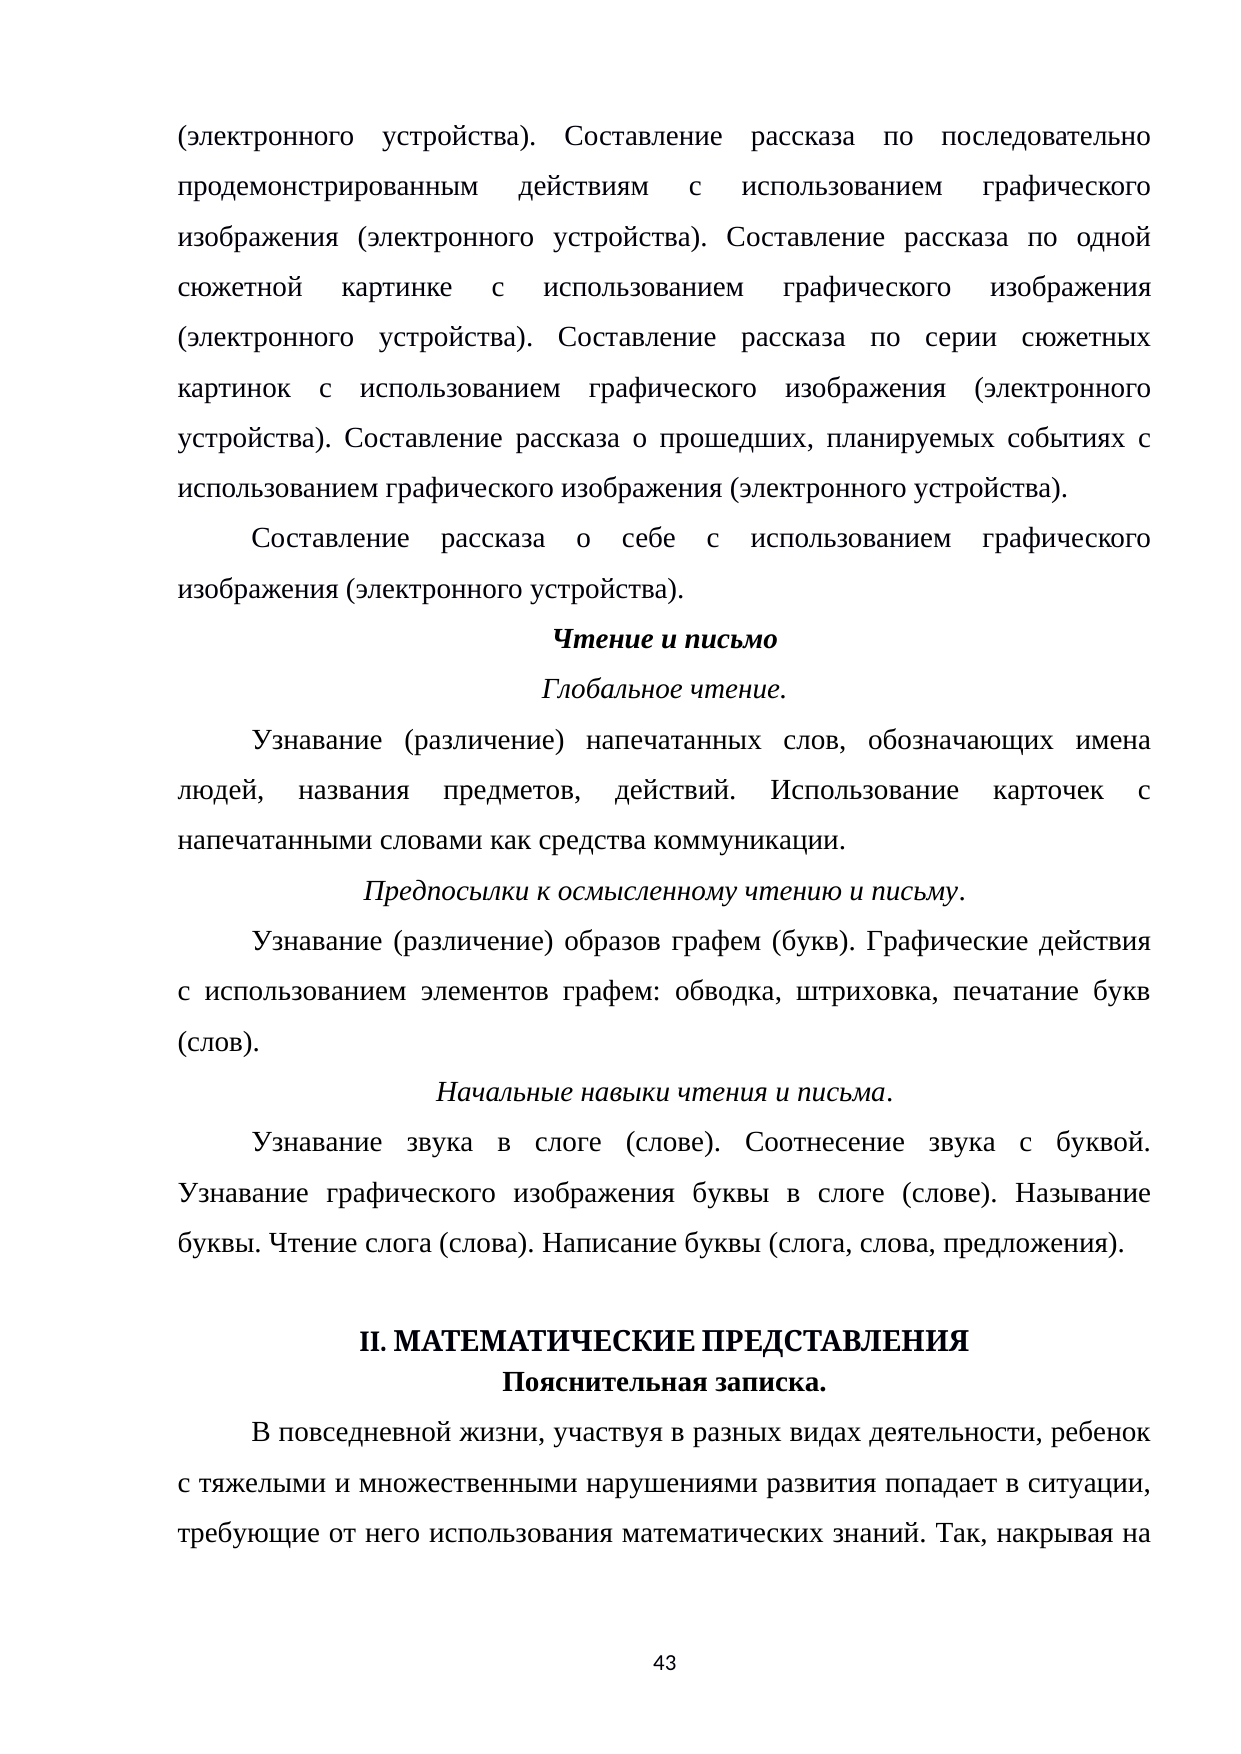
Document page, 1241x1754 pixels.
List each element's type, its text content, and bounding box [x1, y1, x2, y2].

text Узнавание (различение) напечатанных слов, обозначающих имена людей, названия предметов, действий. Использование карточек с напечатанными словами как средства коммуникации. [177, 722, 1152, 856]
text Начальные навыки чтения и письма. [177, 1074, 1152, 1108]
text Составление рассказа о себе с использованием графического изображения (электронного устройства). [177, 521, 1152, 604]
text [177, 1414, 1152, 1549]
text Глобальное чтение. [177, 672, 1152, 705]
text Пояснительная записка. [177, 1364, 1152, 1398]
text Узнавание звука в слоге (слове). Соотнесение звука с буквой. Узнавание графического изображения буквы в слоге (слове). Называние буквы. Чтение слога (слова). Написание буквы (слога, слова, предложения). [177, 1124, 1152, 1258]
text Узнавание (различение) образов графем (букв). Графические действия с использованием элементов графем: обводка, штриховка, печатание букв (слов). [177, 923, 1152, 1057]
text Предпосылки к осмысленному чтению и письму. [177, 873, 1152, 906]
subtitle II. МАТЕМАТИЧЕСКИЕ ПРЕДСТАВЛЕНИЯ [177, 1326, 1152, 1359]
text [177, 118, 1152, 504]
text Чтение и письмо [177, 621, 1152, 655]
